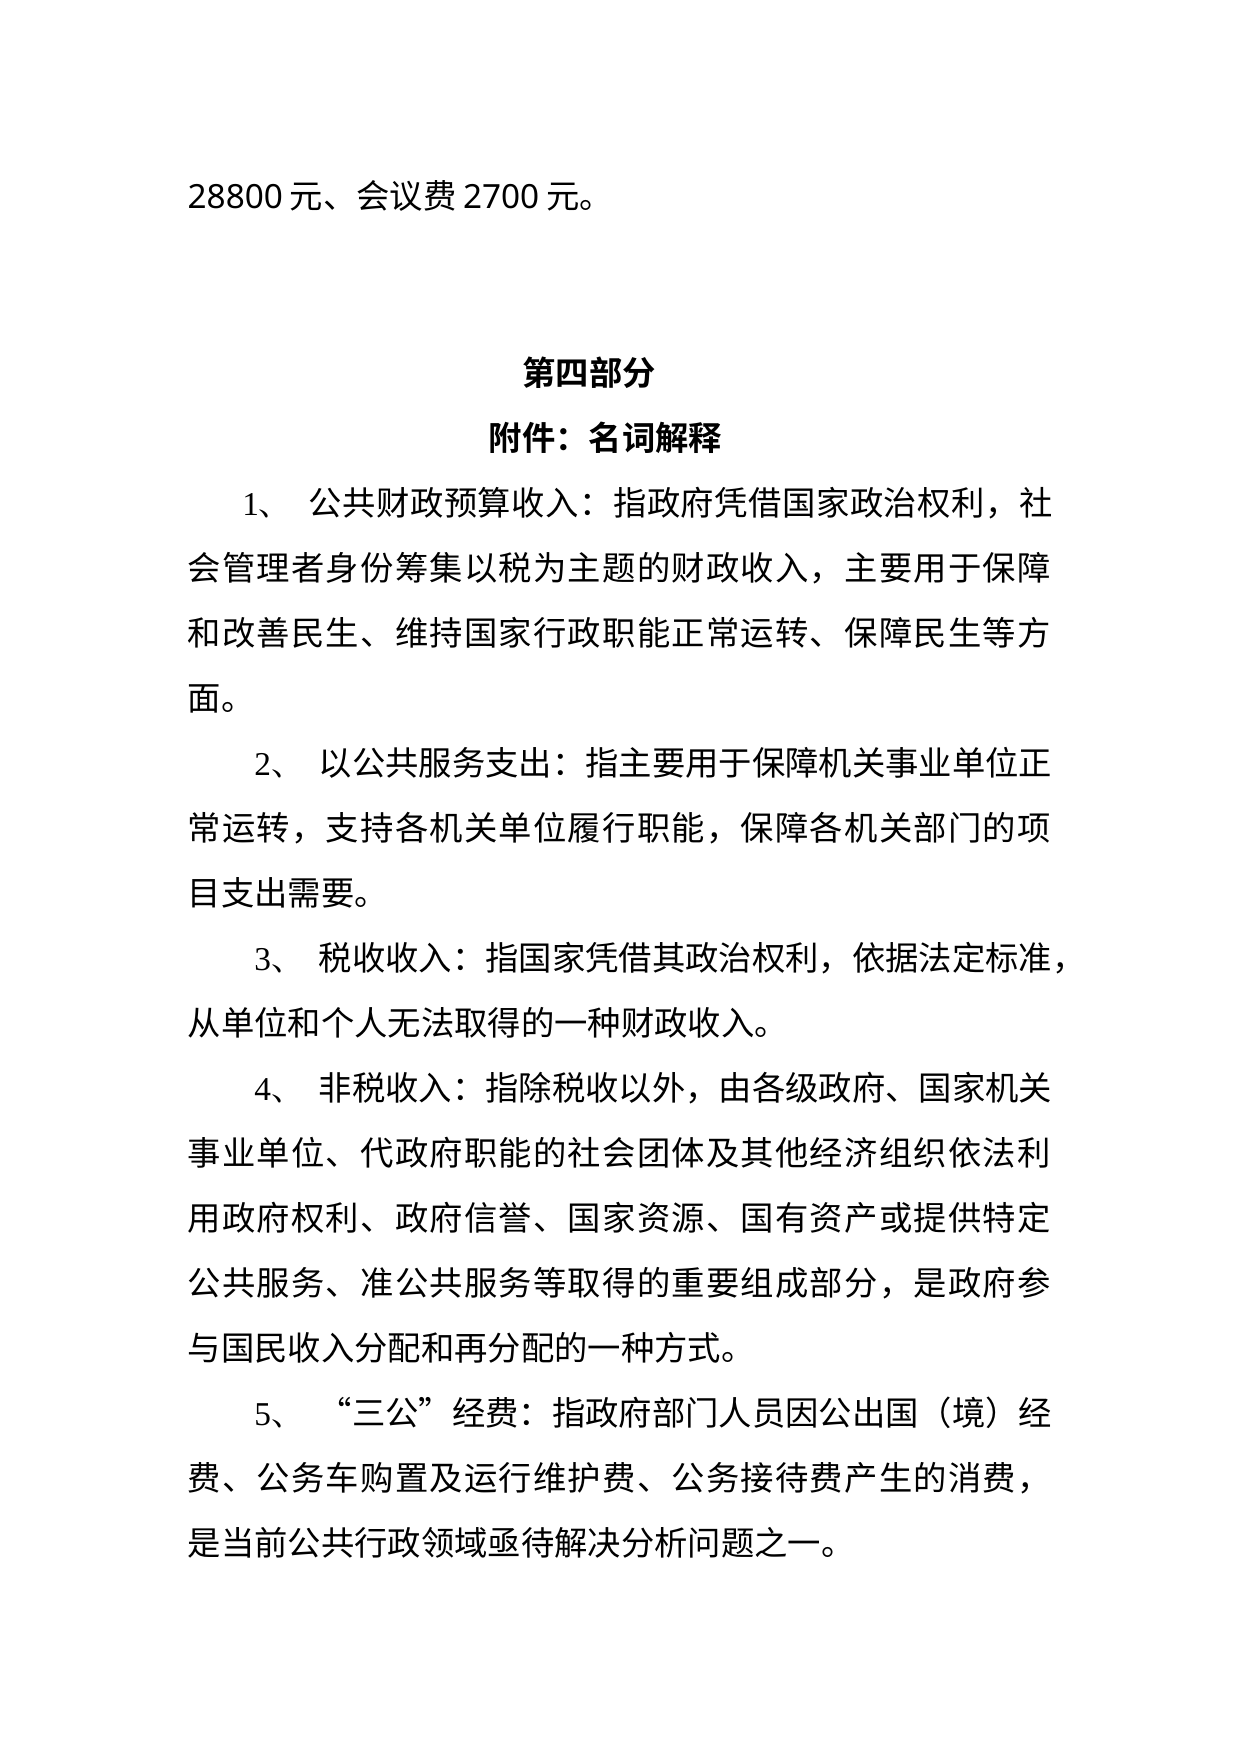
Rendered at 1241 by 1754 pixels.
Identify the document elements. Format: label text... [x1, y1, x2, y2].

list 以公共服务支出：指主要用于保障机关事业单位正常运转，支持各机关单位履行职能，保障各机关部门的项目支出需要。 [187, 729, 1053, 924]
list 公共财政预算收入：指政府凭借国家政治权利，社会管理者身份筹集以税为主题的财政收入，主要用于保障和改善民生、维持国家行政职能正常运转、保障民生等方面。 [187, 469, 1053, 729]
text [187, 162, 1053, 227]
list 非税收入：指除税收以外，由各级政府、国家机关事业单位、代政府职能的社会团体及其他经济组织依法利用政府权利、政府信誉、国家资源、国有资产或提供特定公共服务、准公共服务等取得的重要组成部分，是政府参与国民收入分配和再分配的一种方式。 [187, 1054, 1053, 1379]
list “三公”经费：指政府部门人员因公出国（境）经费、公务车购置及运行维护费、公务接待费产生的消费，是当前公共行政领域亟待解决分析问题之一。 [187, 1379, 1053, 1574]
list 税收收入：指国家凭借其政治权利，依据法定标准，从单位和个人无法取得的一种财政收入。 [187, 924, 1053, 1054]
text 第四部分 [187, 339, 1053, 404]
text 附件：名词解释 [187, 404, 1053, 469]
